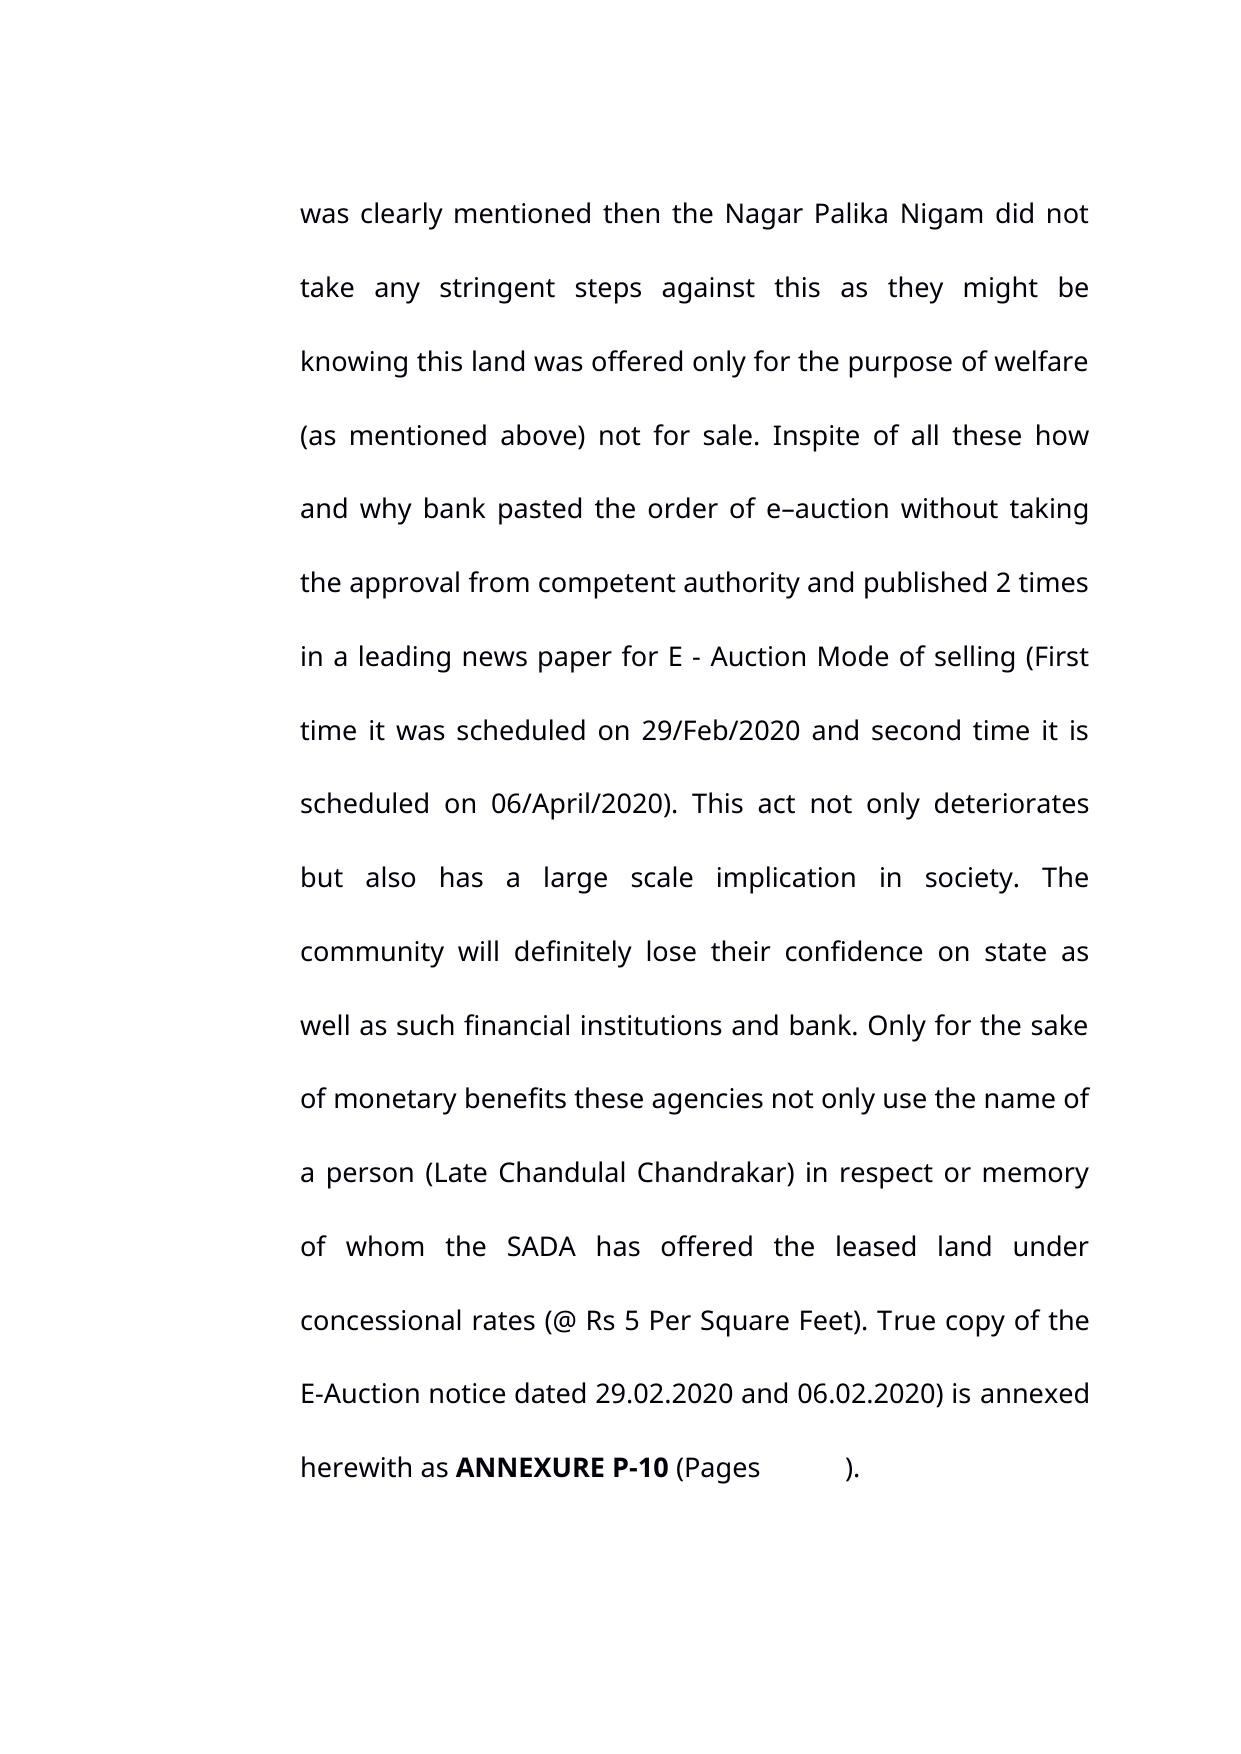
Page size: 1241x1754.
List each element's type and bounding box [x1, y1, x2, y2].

text [225, 195, 1090, 1486]
